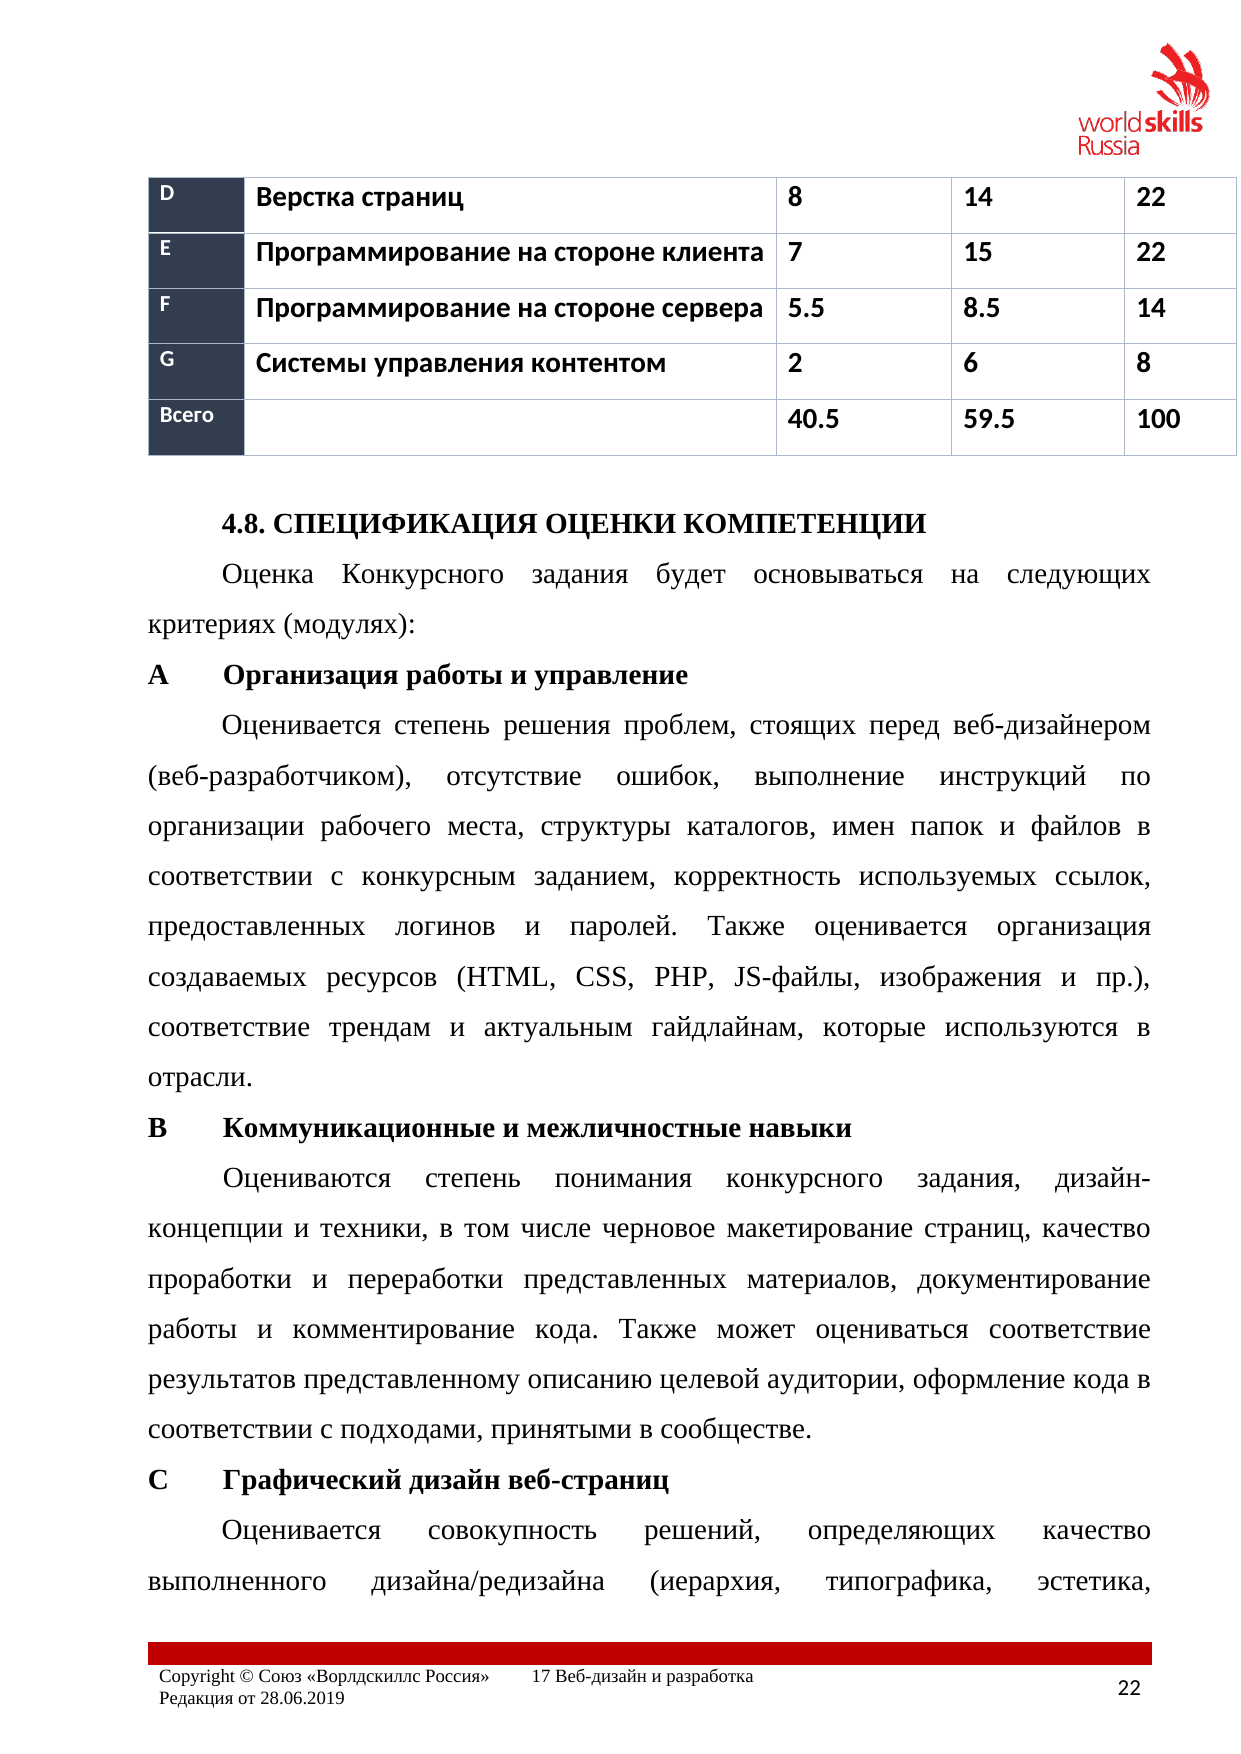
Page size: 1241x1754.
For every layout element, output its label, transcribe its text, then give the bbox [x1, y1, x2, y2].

table_cell 14 [952, 178, 1124, 232]
table_cell 7 [777, 234, 951, 288]
text C Графический дизайн веб-страниц [148, 1462, 1152, 1496]
table_cell 15 [952, 234, 1124, 288]
table_cell Верстка страниц [245, 178, 776, 232]
table_cell 100 [1125, 400, 1236, 455]
table_cell Системы управления контентом [245, 344, 776, 399]
text B Коммуникационные и межличностные навыки [148, 1110, 1152, 1143]
table_cell 2 [777, 344, 951, 399]
text Оценивается степень решения проблем, стоящих перед веб-дизайнером (веб-разработчиком), отсутствие ошибок, выполнение инструкций по организации рабочего места, структуры каталогов, имен папок и файлов в соответствии с конкурсным заданием, корректность используемых ссылок, предоставленных логинов и паролей. Также оценивается организация создаваемых ресурсов (HTML, CSS, PHP, JS-файлы, изображения и пр.), соответствие трендам и актуальным гайдлайнам, которые используются в отрасли. [148, 707, 1152, 1093]
table_cell 8.5 [952, 289, 1124, 343]
text Оцениваются степень понимания конкурсного задания, дизайн-концепции и техники, в том числе черновое макетирование страниц, качество проработки и переработки представленных материалов, документирование работы и комментирование кода. Также может оцениваться соответствие результатов представленному описанию целевой аудитории, оформление кода в соответствии с подходами, принятыми в сообществе. [148, 1160, 1152, 1445]
table_cell 22 [1125, 178, 1236, 232]
table_cell 8 [1125, 344, 1236, 399]
table_cell 22 [1125, 234, 1236, 288]
table_cell 6 [952, 344, 1124, 399]
text Оценка Конкурсного задания будет основываться на следующих критериях (модулях): [148, 556, 1152, 640]
table_cell 8 [777, 178, 951, 232]
table_cell Всего [149, 400, 244, 455]
table_cell Программирование на стороне сервера [245, 289, 776, 343]
table_cell 59.5 [952, 400, 1124, 455]
table_cell Программирование на стороне клиента [245, 234, 776, 288]
table_cell D [149, 178, 244, 232]
table_cell [245, 400, 776, 455]
table_cell 14 [1125, 289, 1236, 343]
picture [1078, 42, 1235, 155]
table_cell 40.5 [777, 400, 951, 455]
table_cell G [149, 344, 244, 399]
table_cell E [149, 234, 244, 288]
text 4.8. СПЕЦИФИКАЦИЯ ОЦЕНКИ КОМПЕТЕНЦИИ [148, 506, 1152, 539]
text A Организация работы и управление [148, 657, 1152, 691]
table_cell F [149, 289, 244, 343]
table_cell 5.5 [777, 289, 951, 343]
